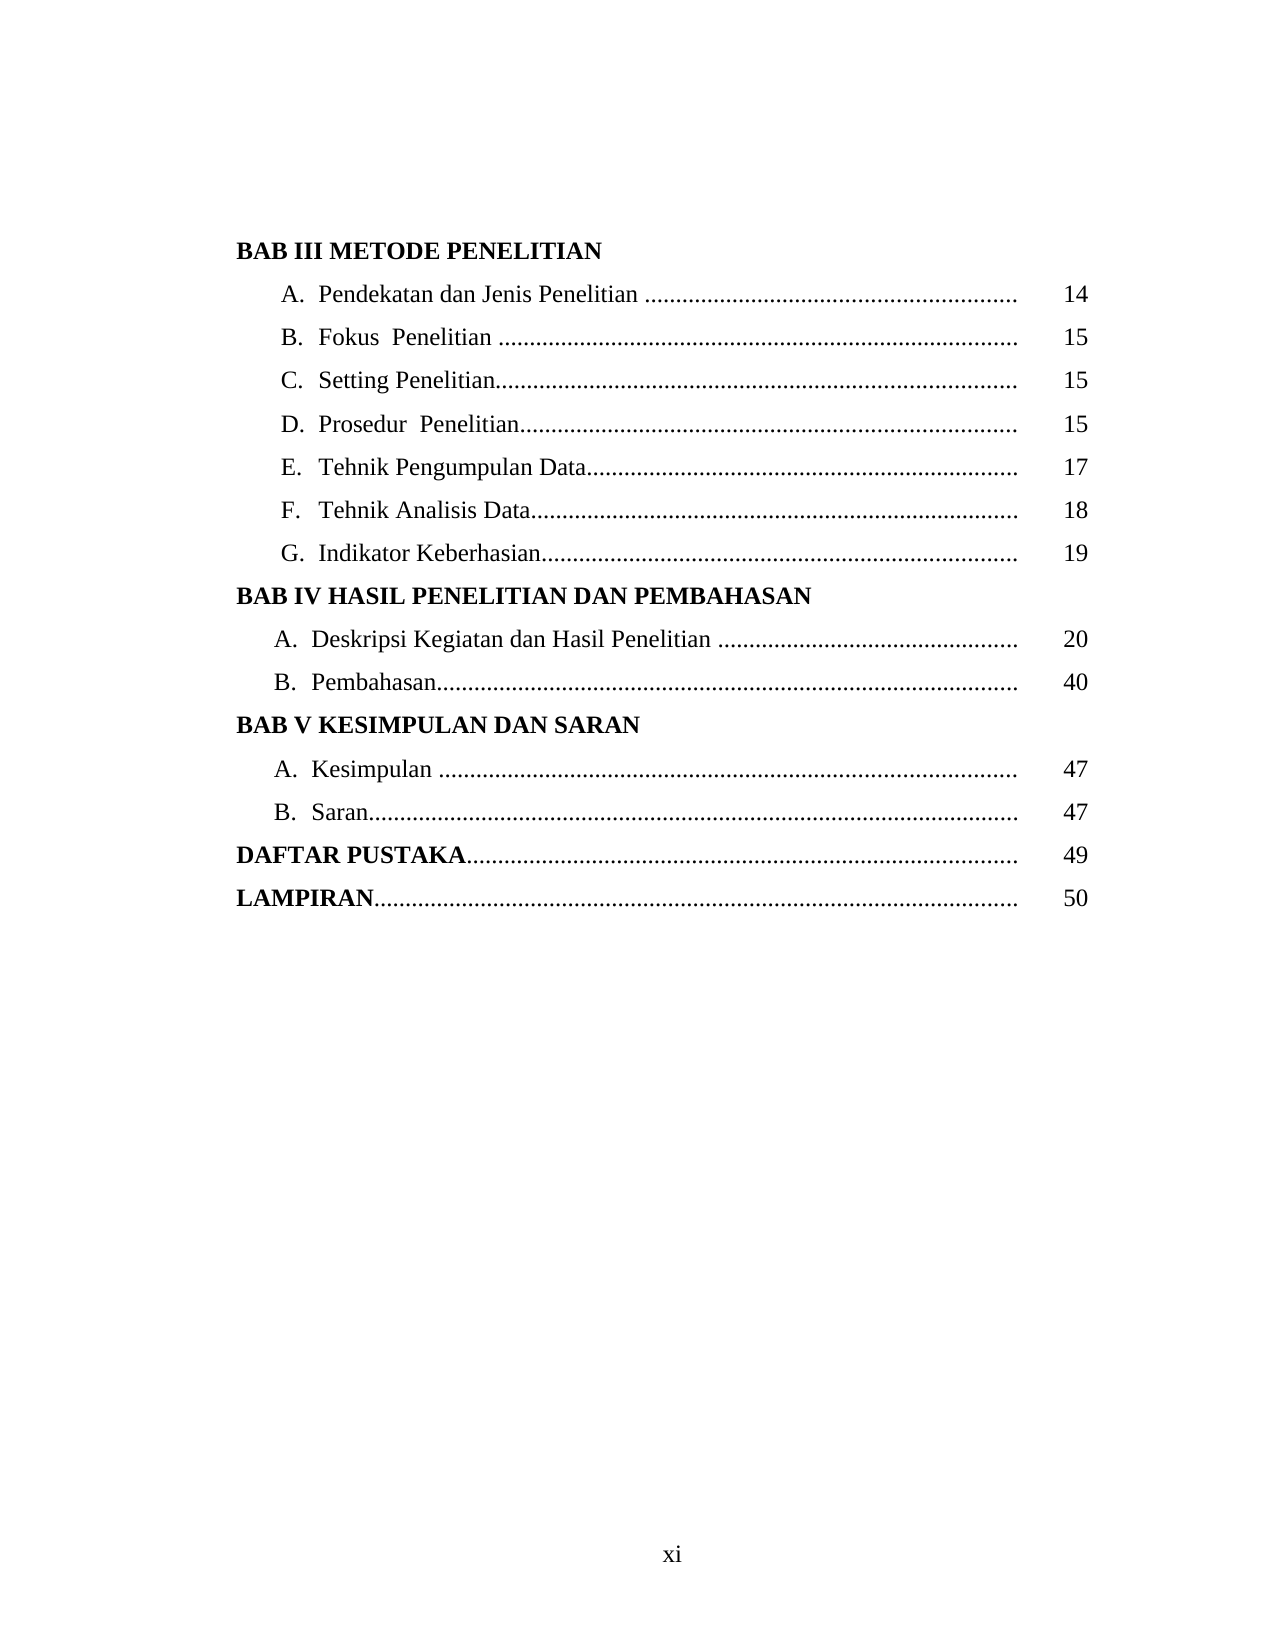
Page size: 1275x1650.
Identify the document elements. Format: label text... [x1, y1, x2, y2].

list Setting Penelitian 15 [281, 366, 1107, 394]
list Pendekatan dan Jenis Penelitian 14 [281, 279, 1107, 308]
list Kesimpulan 47 [274, 754, 1107, 782]
list BAB IV HASIL PENELITIAN DAN PEMBAHASAN [236, 581, 1107, 610]
list Tehnik Analisis Data 18 [281, 495, 1107, 524]
list Deskripsi Kegiatan dan Hasil Penelitian 20 [274, 624, 1107, 653]
list Saran 47 [274, 797, 1107, 826]
list Tehnik Pengumpulan Data 17 [281, 452, 1107, 481]
list Prosedur Penelitian 15 [281, 409, 1107, 437]
list Fokus Penelitian 15 [281, 322, 1107, 351]
list BAB V KESIMPULAN DAN SARAN [236, 711, 1107, 739]
list LAMPIRAN 50 [236, 883, 1107, 912]
list BAB III METODE PENELITIAN [236, 236, 1107, 265]
list Pembahasan 40 [274, 667, 1107, 696]
list DAFTAR PUSTAKA 49 [236, 840, 1107, 869]
list Indikator Keberhasian 19 [281, 538, 1107, 567]
